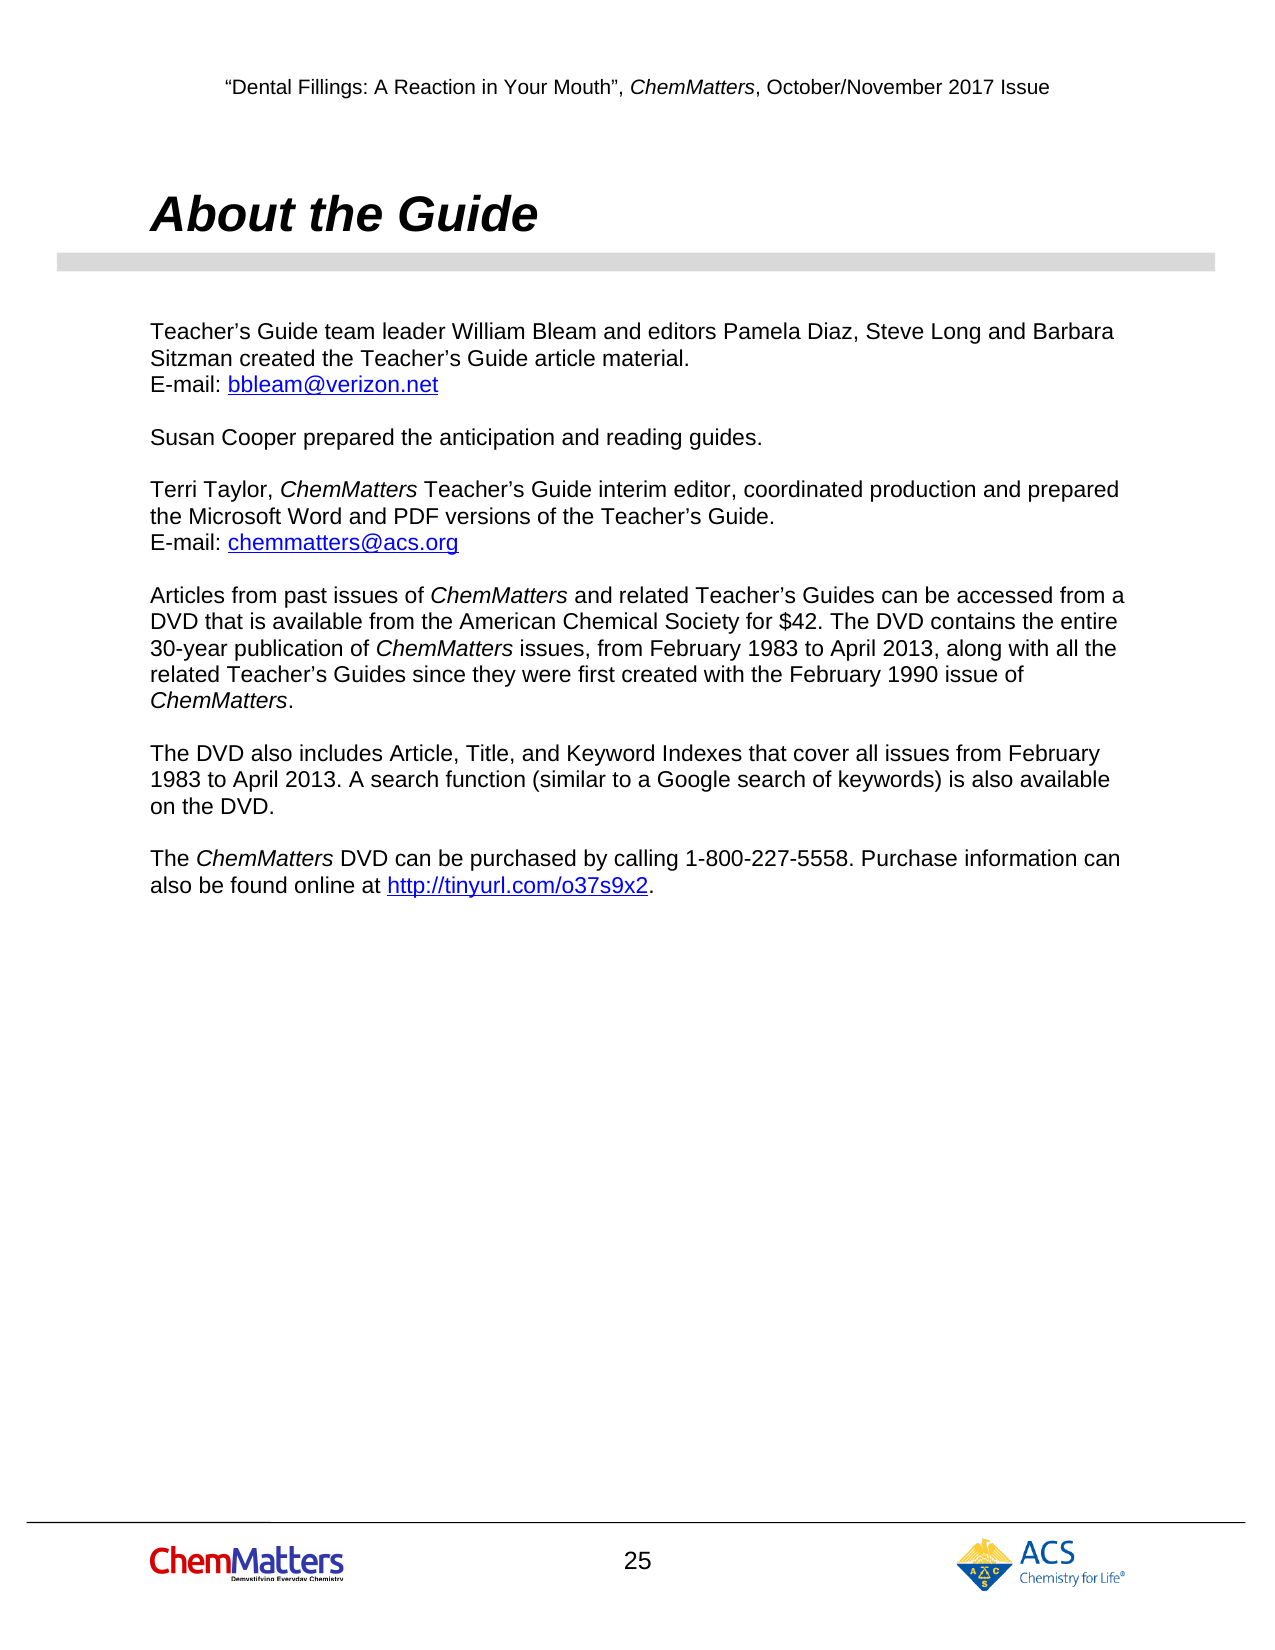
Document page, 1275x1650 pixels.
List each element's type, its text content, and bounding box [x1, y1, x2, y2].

text Susan Cooper prepared the anticipation and reading guides. [150, 424, 1125, 450]
text The ChemMatters DVD can be purchased by calling 1-800-227-5558. Purchase information can also be found online at http://tinyurl.com/o37s9x2. [150, 845, 1125, 898]
text Teacher’s Guide team leader William Bleam and editors Pamela Diaz, Steve Long and Barbara Sitzman created the Teacher’s Guide article material. [150, 318, 1125, 371]
text E-mail: bbleam@verizon.net [150, 371, 1125, 397]
text Terri Taylor, ChemMatters Teacher’s Guide interim editor, coordinated production and prepared the Microsoft Word and PDF versions of the Teacher’s Guide. [150, 476, 1125, 529]
text E-mail: chemmatters@acs.org [150, 529, 1125, 556]
text The DVD also includes Article, Title, and Keyword Indexes that cover all issues from February 1983 to April 2013. A search function (similar to a Google search of keywords) is also available on the DVD. [150, 740, 1125, 819]
picture [150, 1546, 344, 1581]
subtitle About the Guide [150, 184, 1125, 241]
text Articles from past issues of ChemMatters and related Teacher’s Guides can be accessed from a DVD that is available from the American Chemical Society for $42. The DVD contains the entire 30-year publication of ChemMatters issues, from February 1983 to April 2013, along with all the related Teacher’s Guides since they were first created with the February 1990 issue of ChemMatters. [150, 582, 1125, 714]
